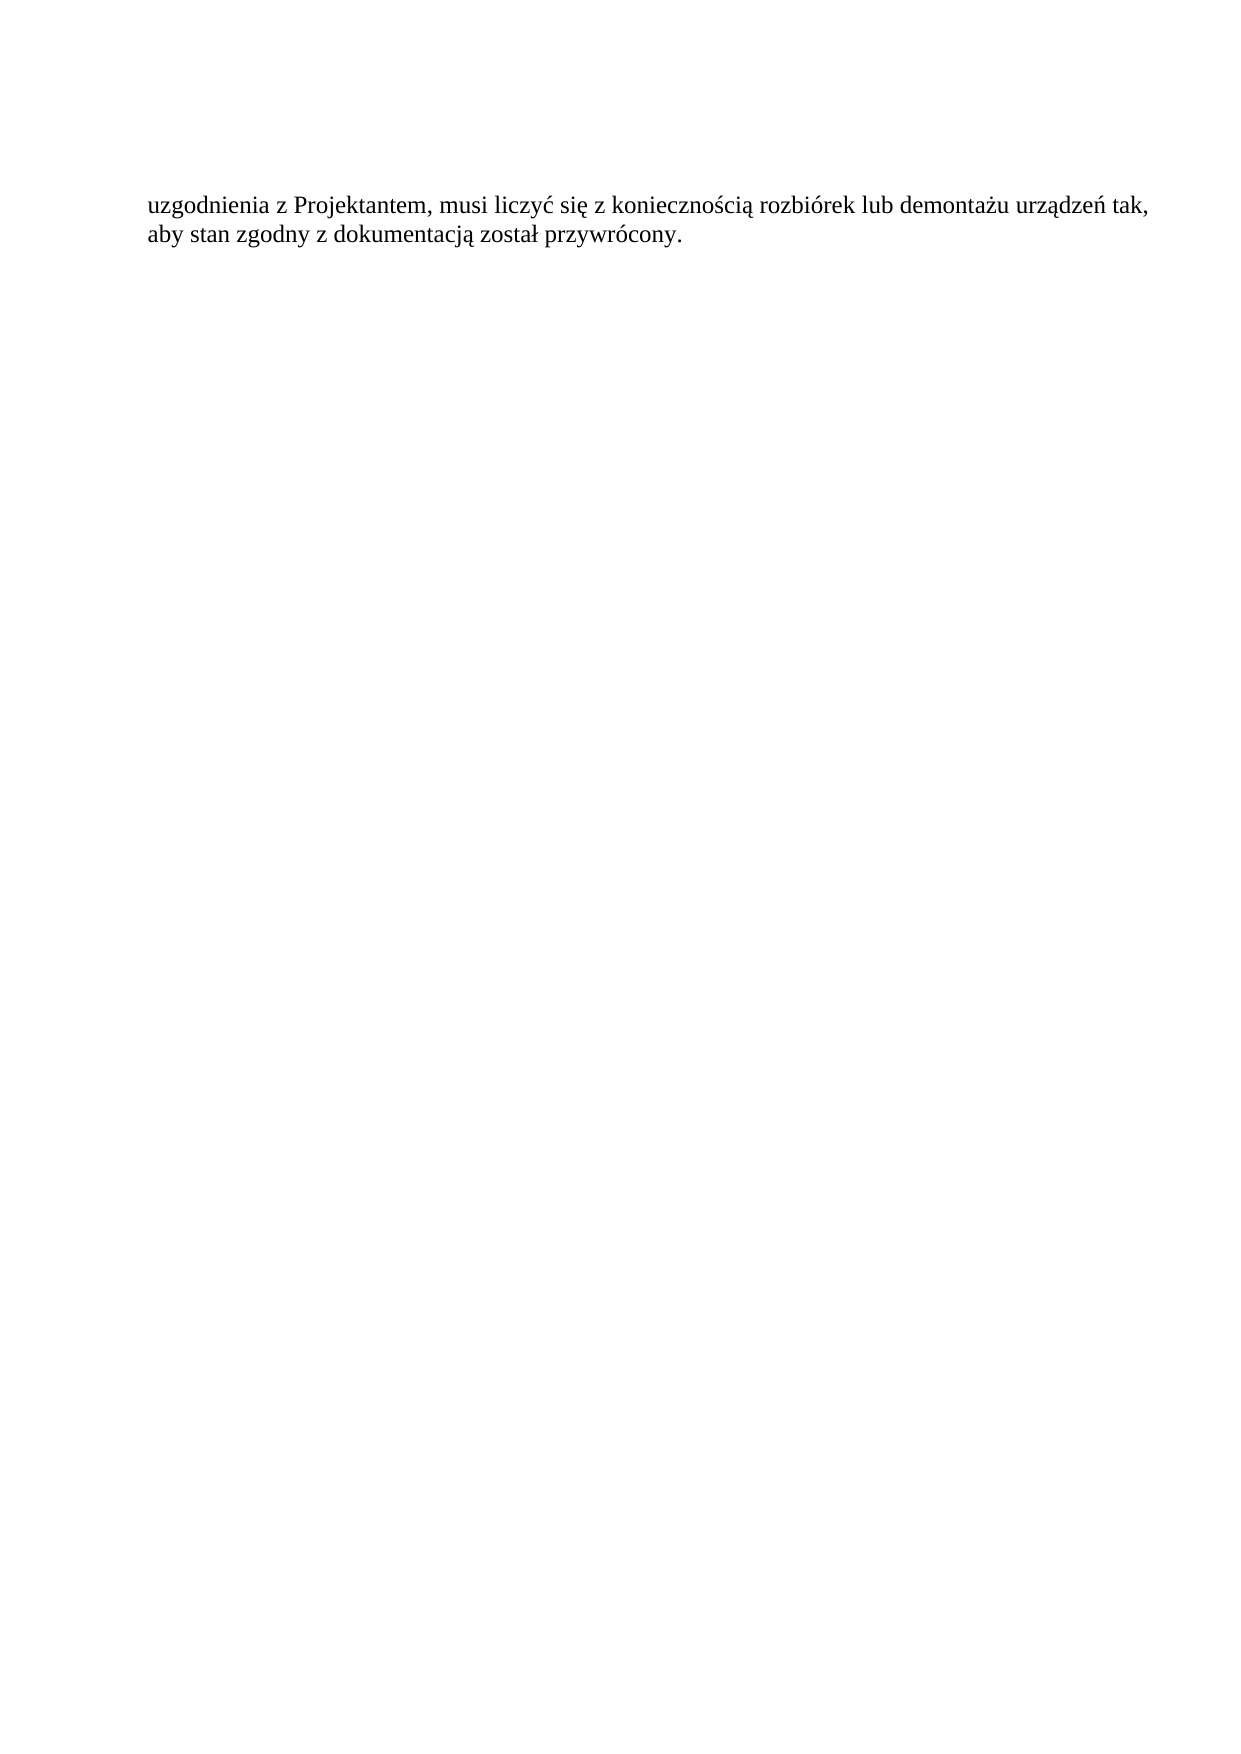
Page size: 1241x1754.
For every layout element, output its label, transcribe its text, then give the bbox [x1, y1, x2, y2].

text uzgodnienia z Projektantem, musi liczyć się z koniecznością rozbiórek lub demontażu urządzeń tak, aby stan zgodny z dokumentacją został przywrócony. [147, 190, 1152, 247]
